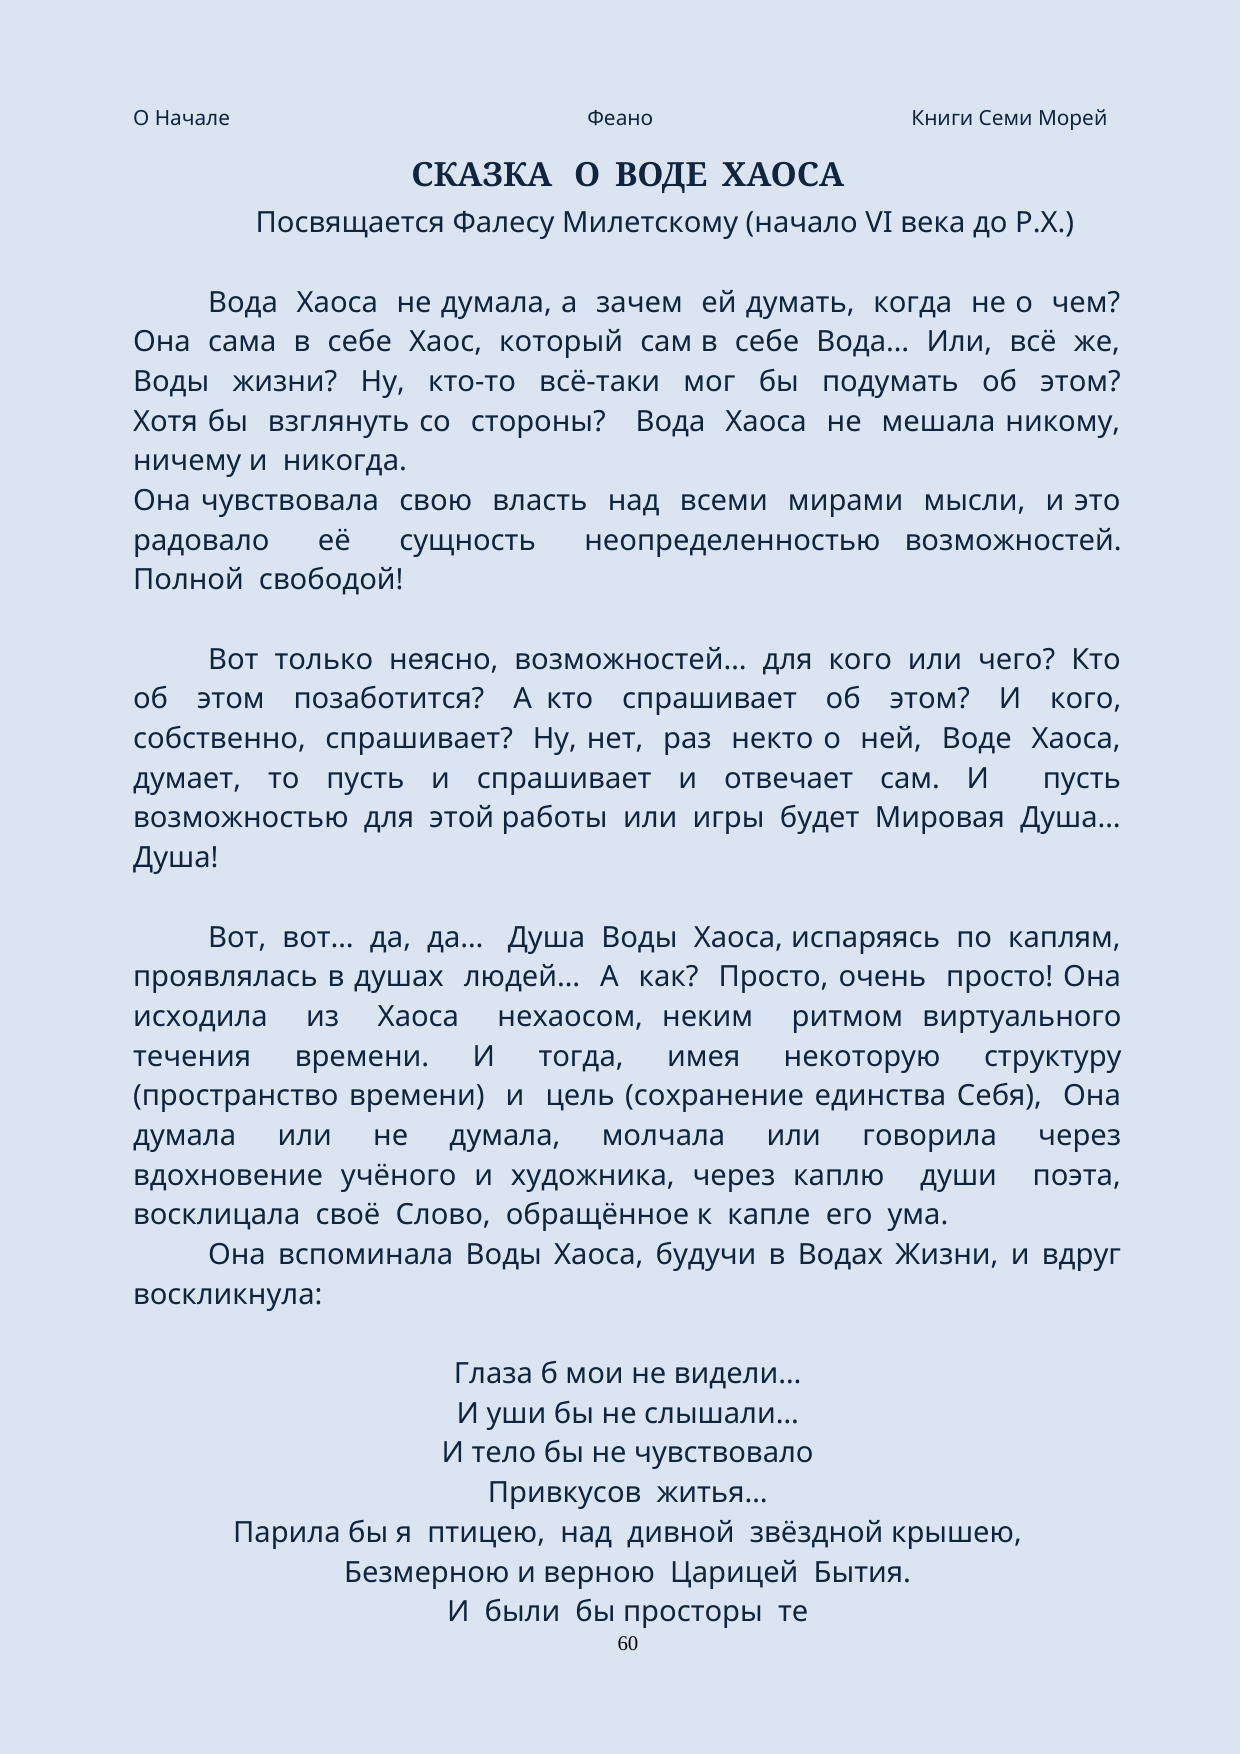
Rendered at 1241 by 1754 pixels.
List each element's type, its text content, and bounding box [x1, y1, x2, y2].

text Вот только неясно, возможностей… для кого или чего? Кто об этом позаботится? А кто спрашивает об этом? И кого, собственно, спрашивает? Ну, нет, раз некто о ней, Воде Хаоса, думает, то пусть и спрашивает и отвечает сам. И пусть возможностью для этой работы или игры будет Мировая Душа… Душа! [133, 638, 1122, 876]
title СКАЗКА О ВОДЕ ХАОСА [133, 157, 1122, 195]
text Посвящается Фалесу Милетскому (начало VI века до Р.Х.) [133, 201, 1122, 241]
text Вот, вот… да, да… Душа Воды Хаоса, испаряясь по каплям, проявлялась в душах людей… А как? Просто, очень просто! Она исходила из Хаоса нехаосом, неким ритмом виртуального течения времени. И тогда, имея некоторую структуру (пространство времени) и цель (сохранение единства Себя), Она думала или не думала, молчала или говорила через вдохновение учёного и художника, через каплю души поэта, восклицала своё Слово, обращённое к капле его ума. [133, 916, 1122, 1233]
text Вода Хаоса не думала, а зачем ей думать, когда не о чем? Она сама в себе Хаос, который сам в себе Вода… Или, всё же, Воды жизни? Ну, кто-то всё-таки мог бы подумать об этом? Хотя бы взглянуть со стороны? Вода Хаоса не мешала никому, ничему и никогда. [133, 281, 1122, 479]
text Глаза б мои не видели… [133, 1352, 1122, 1392]
text Безмерною и верною Царицей Бытия. [133, 1551, 1122, 1591]
text Парила бы я птицею, над дивной звёздной крышею, [133, 1511, 1122, 1551]
text Она вспоминала Воды Хаоса, будучи в Водах Жизни, и вдруг воскликнула: [133, 1233, 1122, 1313]
text И уши бы не слышали… [133, 1392, 1122, 1432]
text Привкусов житья… [133, 1471, 1122, 1511]
text И были бы просторы те [133, 1591, 1122, 1630]
text Она чувствовала свою власть над всеми мирами мысли, и это радовало её сущность неопределенностью возможностей. Полной свободой! [133, 479, 1122, 598]
text И тело бы не чувствовало [133, 1432, 1122, 1471]
